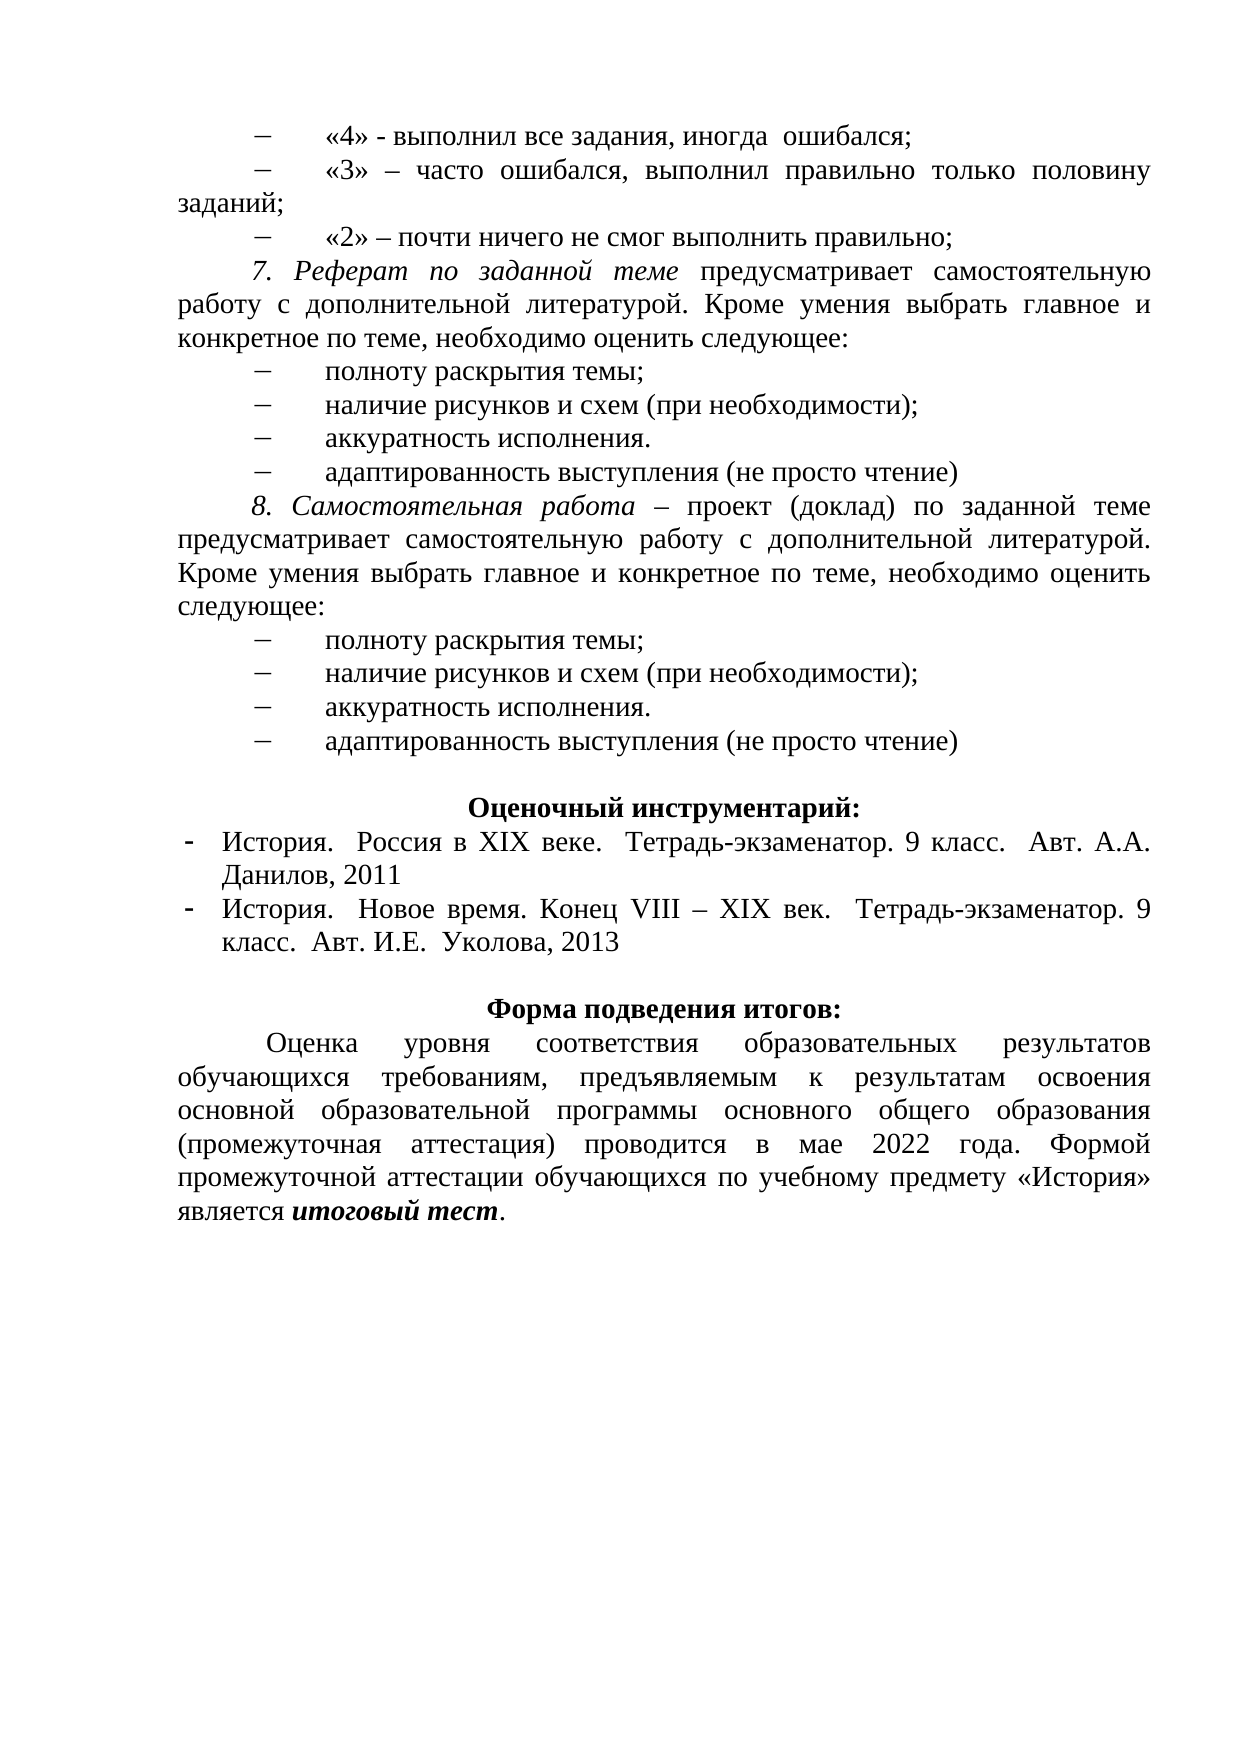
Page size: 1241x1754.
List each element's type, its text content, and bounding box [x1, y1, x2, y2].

list полноту раскрытия темы; [177, 622, 1152, 656]
list адаптированность выступления (не просто чтение) [177, 723, 1152, 757]
list аккуратность исполнения. [177, 689, 1152, 723]
list полноту раскрытия темы; [177, 353, 1152, 387]
list адаптированность выступления (не просто чтение) [177, 454, 1152, 488]
list «3» – часто ошибался, выполнил правильно только половину заданий; [177, 152, 1152, 219]
text Оценочный инструментарий: [177, 790, 1152, 824]
text Оценка уровня соответствия образовательных результатов обучающихся требованиям, предъявляемым к результатам освоения основной образовательной программы основного общего образования (промежуточная аттестация) проводится в мае 2022 года. Формой промежуточной аттестации обучающихся по учебному предмету «История» является итоговый тест. [177, 1025, 1152, 1226]
text Форма подведения итогов: [177, 992, 1152, 1025]
list История. Новое время. Конец VIII – XIX век. Тетрадь-экзаменатор. 9 класс. Авт. И.Е. Уколова, 2013 [184, 891, 1152, 958]
list «2» – почти ничего не смог выполнить правильно; [177, 219, 1152, 253]
text 7. Реферат по заданной теме предусматривает самостоятельную работу с дополнительной литературой. Кроме умения выбрать главное и конкретное по теме, необходимо оценить следующее: [177, 253, 1152, 353]
list аккуратность исполнения. [177, 421, 1152, 454]
list наличие рисунков и схем (при необходимости); [177, 656, 1152, 689]
list наличие рисунков и схем (при необходимости); [177, 387, 1152, 421]
list История. Россия в XIX веке. Тетрадь-экзаменатор. 9 класс. Авт. А.А. Данилов, 2011 [184, 824, 1152, 891]
text 8. Самостоятельная работа – проект (доклад) по заданной теме предусматривает самостоятельную работу с дополнительной литературой. Кроме умения выбрать главное и конкретное по теме, необходимо оценить следующее: [177, 488, 1152, 622]
list «4» - выполнил все задания, иногда ошибался; [177, 118, 1152, 152]
